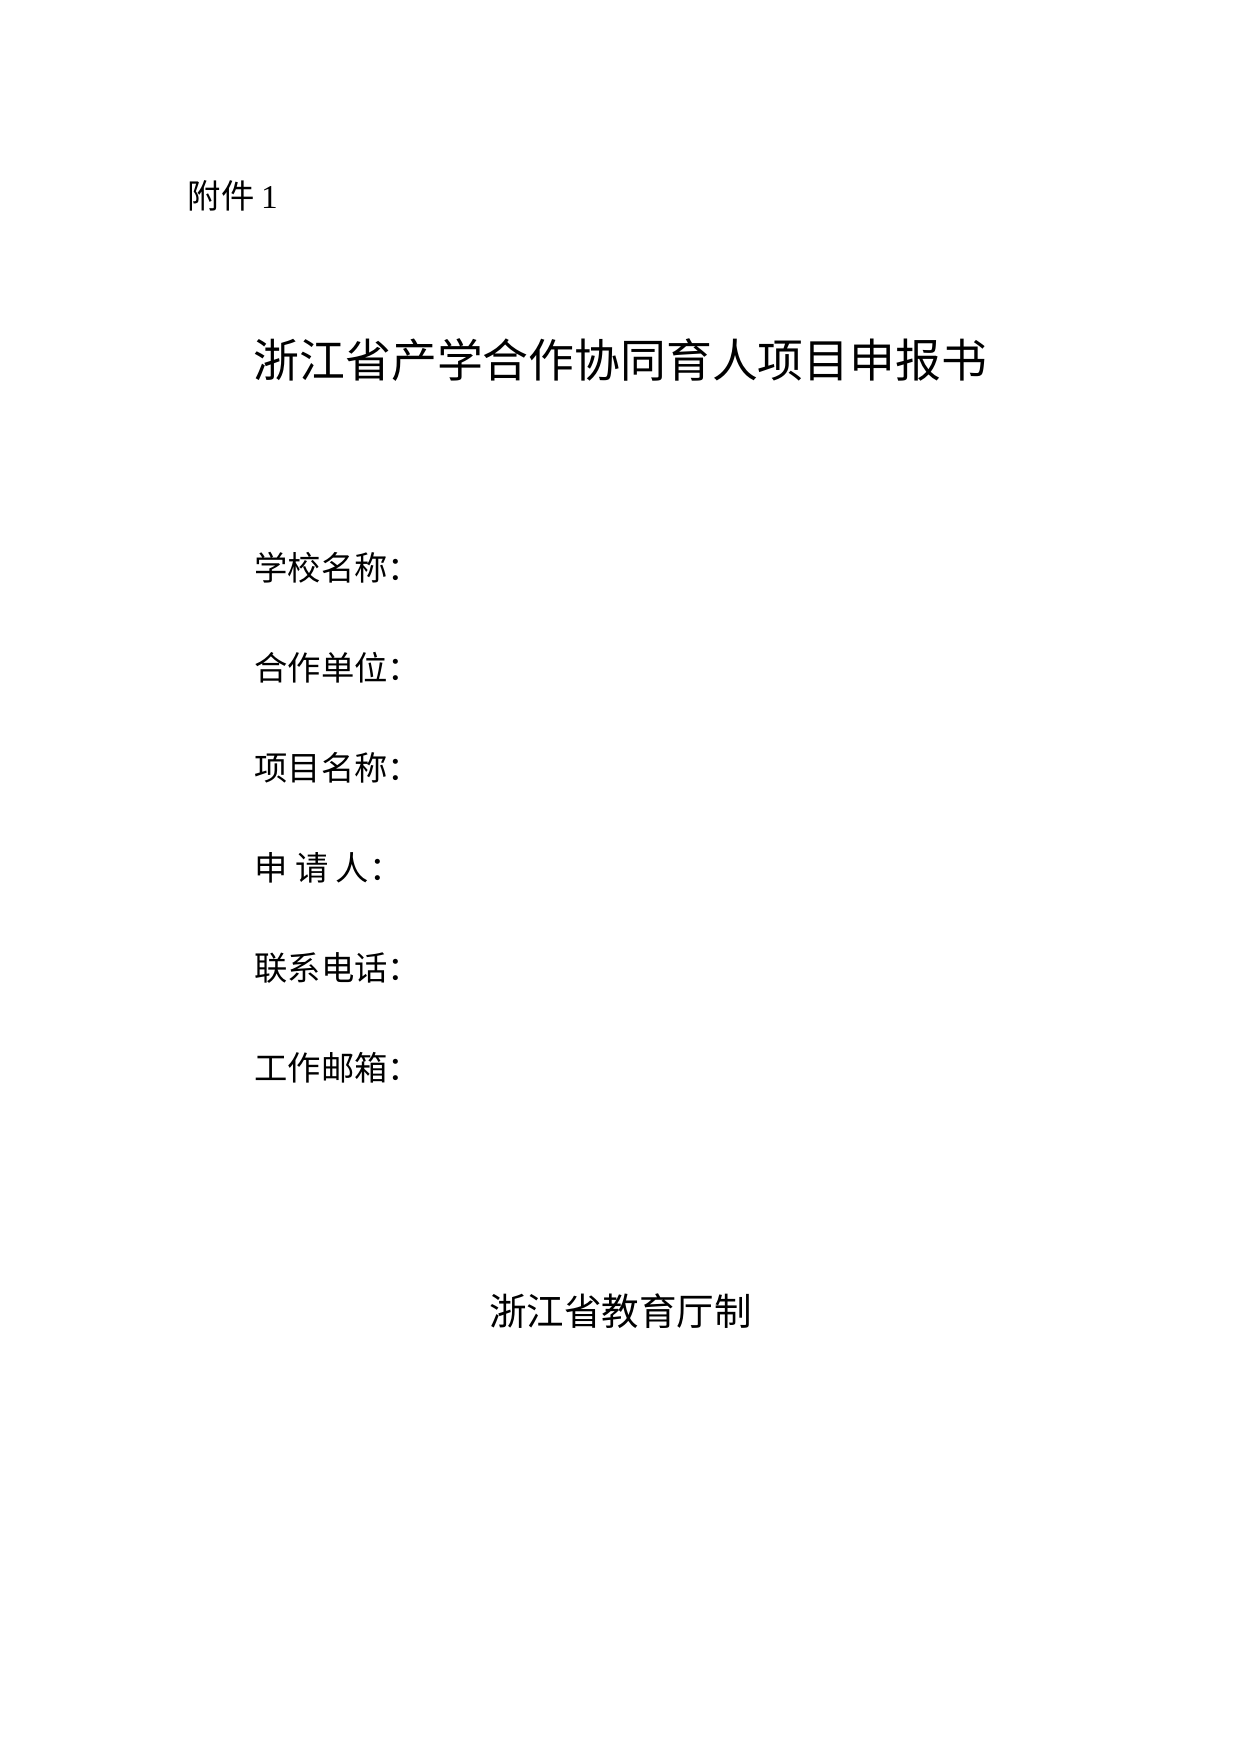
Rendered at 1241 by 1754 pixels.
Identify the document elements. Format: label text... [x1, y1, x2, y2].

text 项目名称： [187, 700, 1053, 800]
text 合作单位： [187, 600, 1053, 700]
text 浙江省教育厅制 [187, 1282, 1053, 1336]
text 浙江省产学合作协同育人项目申报书 [187, 324, 1053, 391]
text 申 请 人： [187, 800, 1053, 900]
text 附件1 [187, 162, 1053, 227]
text 工作邮箱： [187, 1000, 1053, 1100]
text 联系电话： [187, 900, 1053, 1000]
text 学校名称： [187, 500, 1053, 600]
